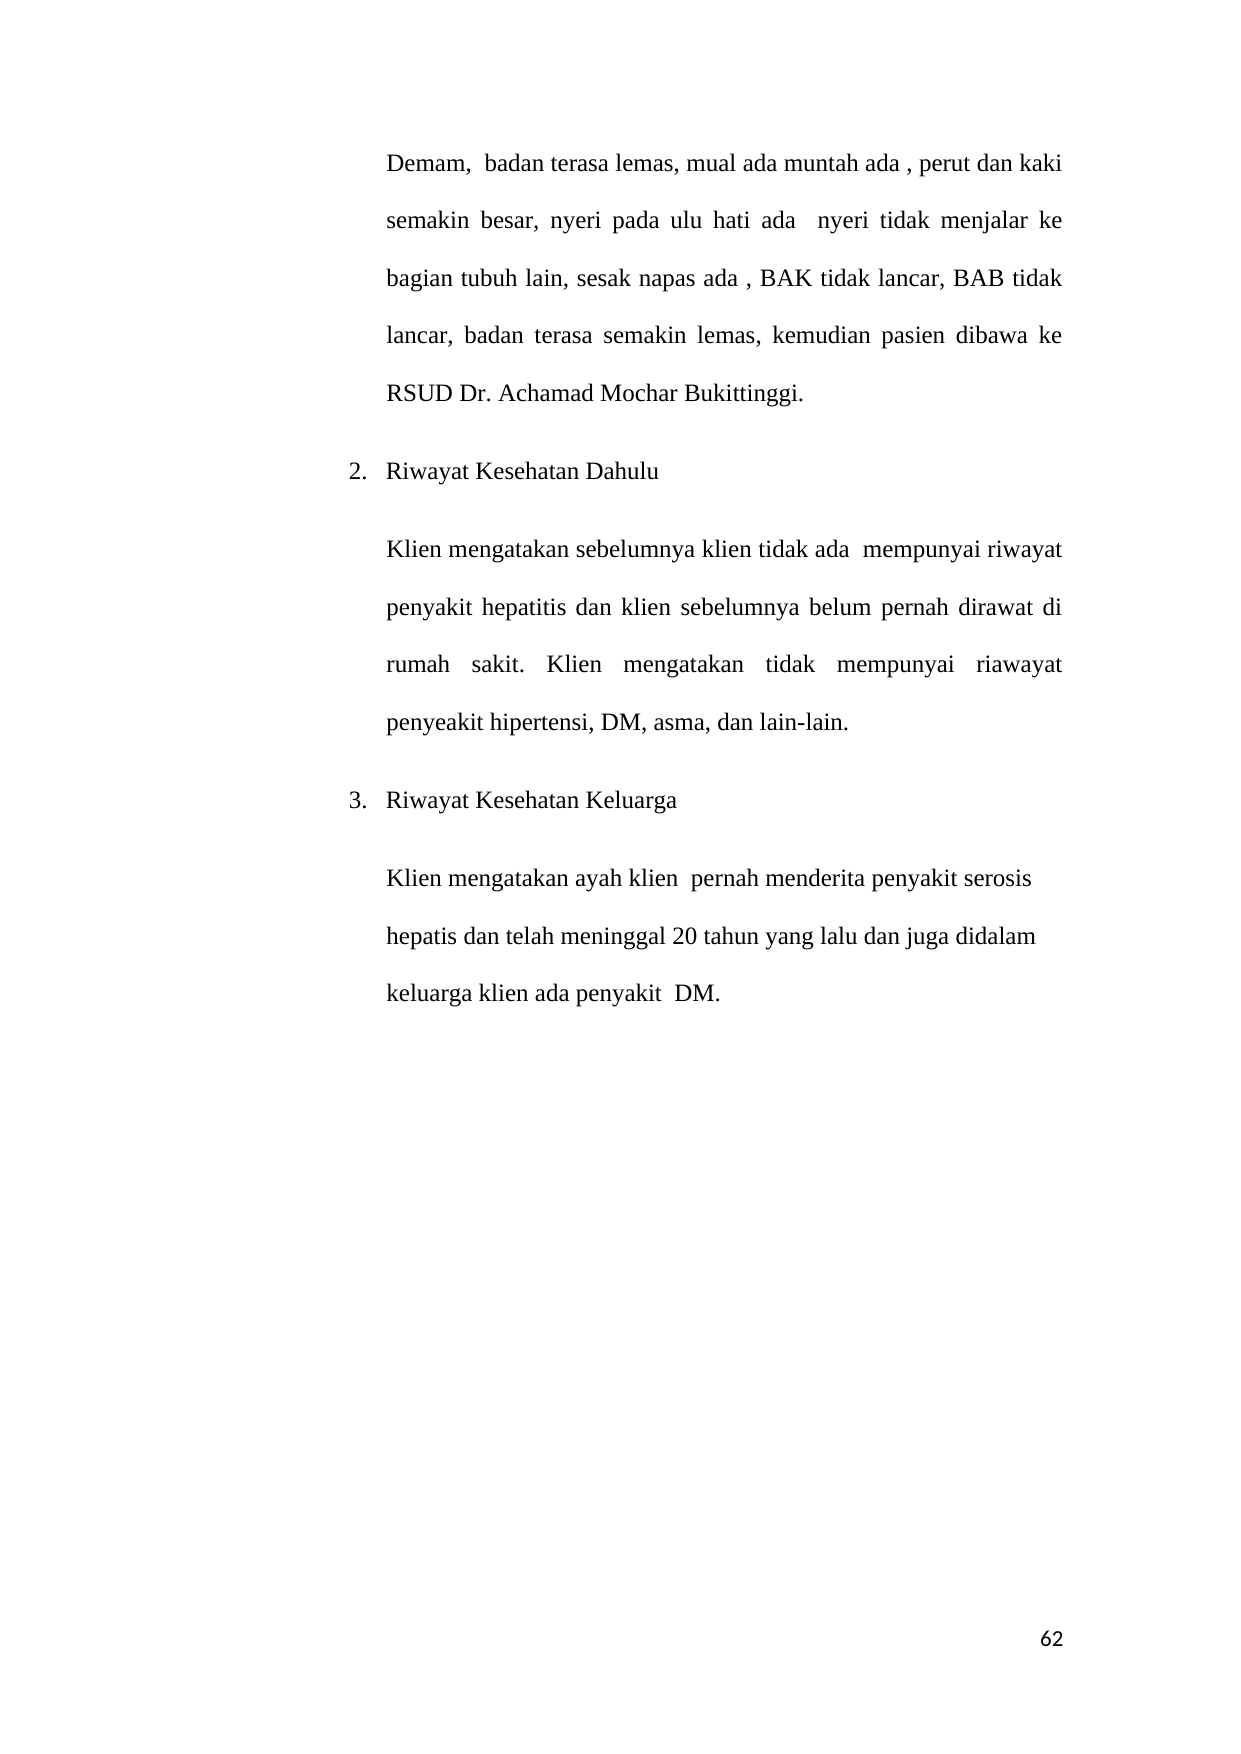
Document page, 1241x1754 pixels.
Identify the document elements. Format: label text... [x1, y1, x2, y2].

list Klien mengatakan sebelumnya klien tidak ada mempunyai riwayat penyakit hepatitis dan klien sebelumnya belum pernah dirawat di rumah sakit. Klien mengatakan tidak mempunyai riawayat penyeakit hipertensi, DM, asma, dan lain-lain. [386, 534, 1063, 736]
list Klien mengatakan ayah klien pernah menderita penyakit serosis hepatis dan telah meninggal 20 tahun yang lalu dan juga didalam keluarga klien ada penyakit DM. [386, 863, 1063, 1007]
list Riwayat Kesehatan Dahulu [348, 456, 1063, 485]
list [386, 148, 1063, 406]
list Riwayat Kesehatan Keluarga [348, 785, 1063, 814]
